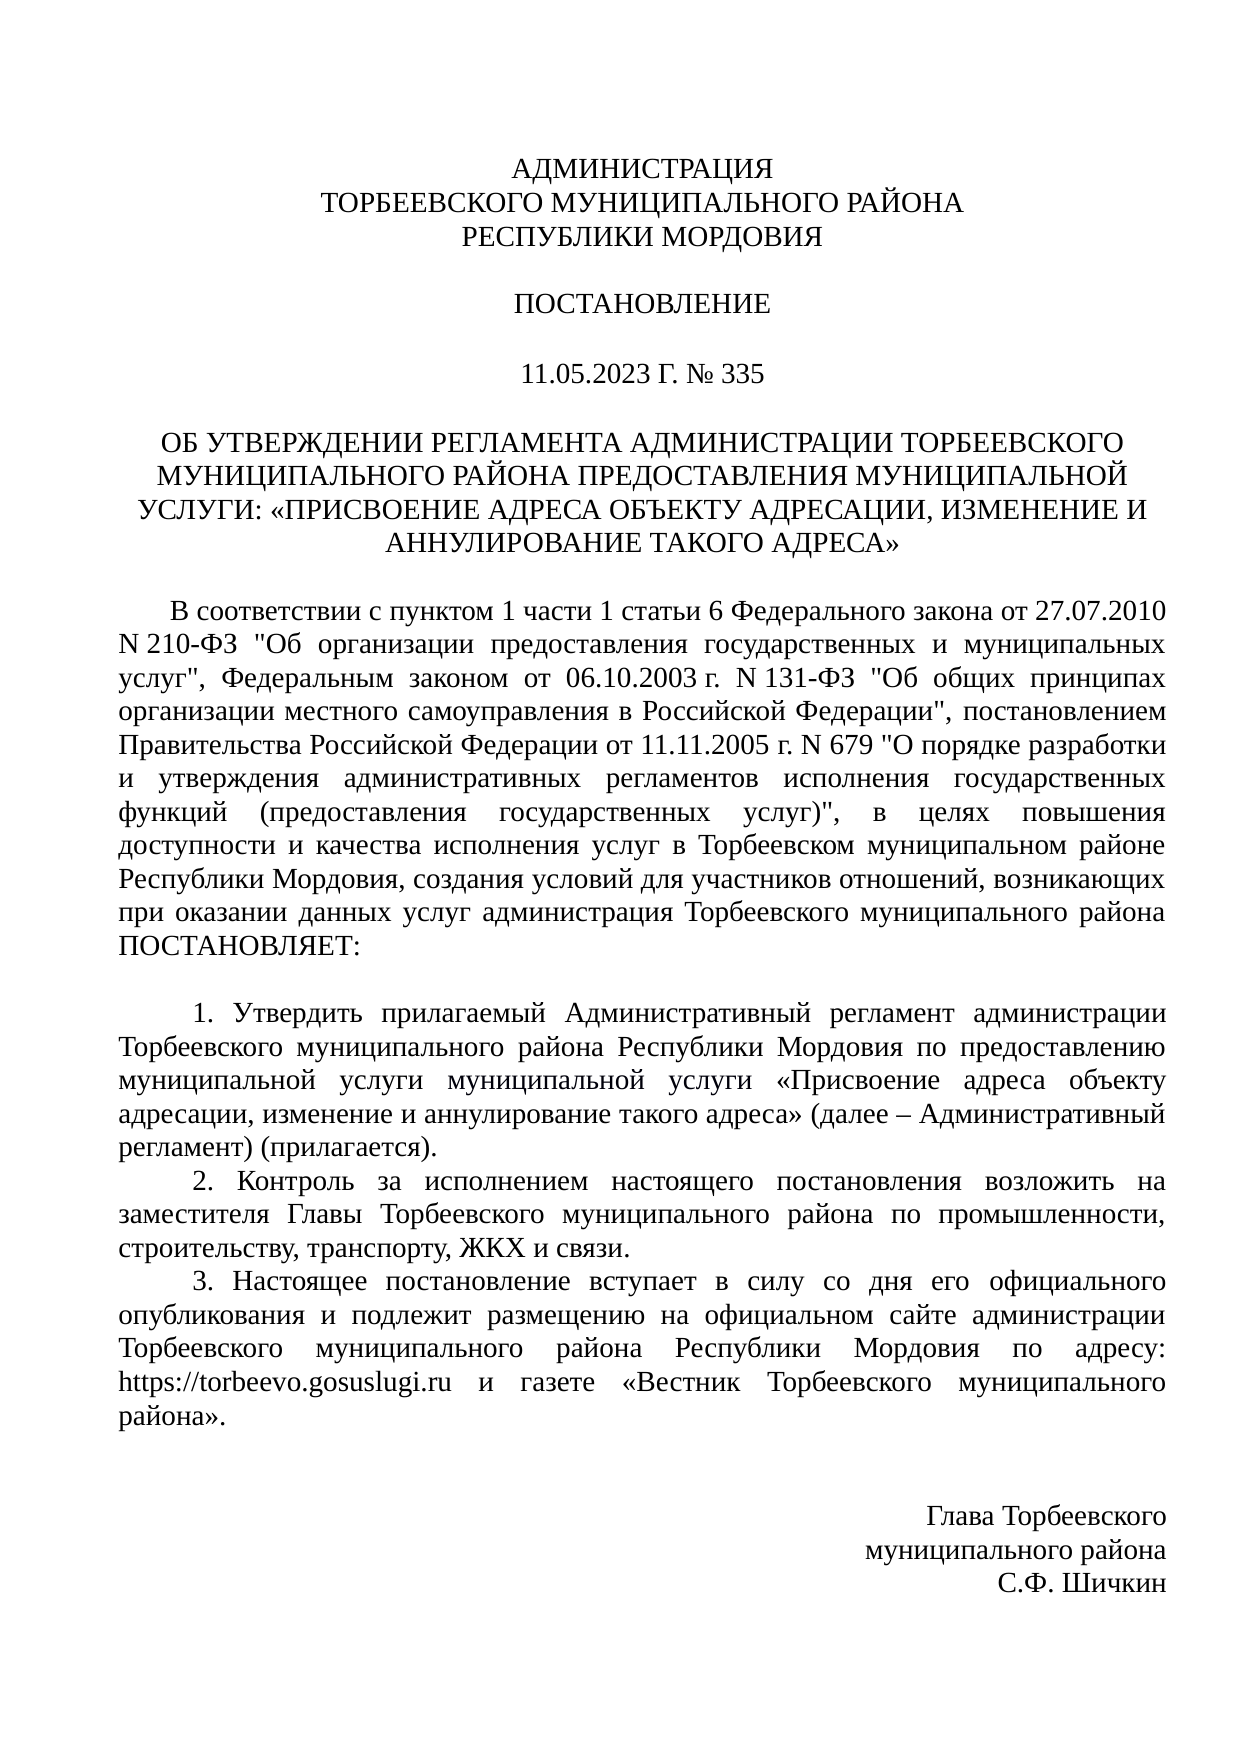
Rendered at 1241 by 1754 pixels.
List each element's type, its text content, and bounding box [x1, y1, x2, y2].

text 3. Настоящее постановление вступает в силу со дня его официального опубликования и подлежит размещению на официальном сайте администрации Торбеевского муниципального района Республики Мордовия по адресу: https://torbeevo.gosuslugi.ru и газете «Вестник Торбеевского муниципального района». [118, 1263, 1167, 1431]
text В соответствии с пунктом 1 части 1 статьи 6 Федерального закона от 27.07.2010 N 210-ФЗ "Об организации предоставления государственных и муниципальных услуг", Федеральным законом от 06.10.2003 г. N 131-ФЗ "Об общих принципах организации местного самоуправления в Российской Федерации", постановлением Правительства Российской Федерации от 11.11.2005 г. N 679 "О порядке разработки и утверждения административных регламентов исполнения государственных функций (предоставления государственных услуг)", в целях повышения доступности и качества исполнения услуг в Торбеевском муниципальном районе Республики Мордовия, создания условий для участников отношений, возникающих при оказании данных услуг администрация Торбеевского муниципального района ПОСТАНОВЛЯЕТ: [118, 593, 1167, 962]
text Глава Торбеевского [118, 1498, 1167, 1532]
text ТОРБЕЕВСКОГО МУНИЦИПАЛЬНОГО РАЙОНА [118, 185, 1167, 219]
text 1. Утвердить прилагаемый Административный регламент администрации Торбеевского муниципального района Республики Мордовия по предоставлению муниципальной услуги муниципальной услуги «Присвоение адреса объекту адресации, изменение и аннулирование такого адреса» (далее – Административный регламент) (прилагается). [118, 995, 1167, 1163]
text муниципального района [118, 1532, 1167, 1565]
text ОБ УТВЕРЖДЕНИИ РЕГЛАМЕНТА АДМИНИСТРАЦИИ ТОРБЕЕВСКОГО МУНИЦИПАЛЬНОГО РАЙОНА ПРЕДОСТАВЛЕНИЯ МУНИЦИПАЛЬНОЙ УСЛУГИ: «ПРИСВОЕНИЕ АДРЕСА ОБЪЕКТУ АДРЕСАЦИИ, ИЗМЕНЕНИЕ И АННУЛИРОВАНИЕ ТАКОГО АДРЕСА» [118, 425, 1167, 559]
text С.Ф. Шичкин [118, 1565, 1167, 1599]
text РЕСПУБЛИКИ МОРДОВИЯ [118, 219, 1167, 252]
text АДМИНИСТРАЦИЯ [118, 152, 1167, 185]
text 11.05.2023 Г. № 335 [118, 356, 1167, 390]
text ПОСТАНОВЛЕНИЕ [118, 286, 1167, 319]
text 2. Контроль за исполнением настоящего постановления возложить на заместителя Главы Торбеевского муниципального района по промышленности, строительству, транспорту, ЖКХ и связи. [118, 1163, 1167, 1263]
